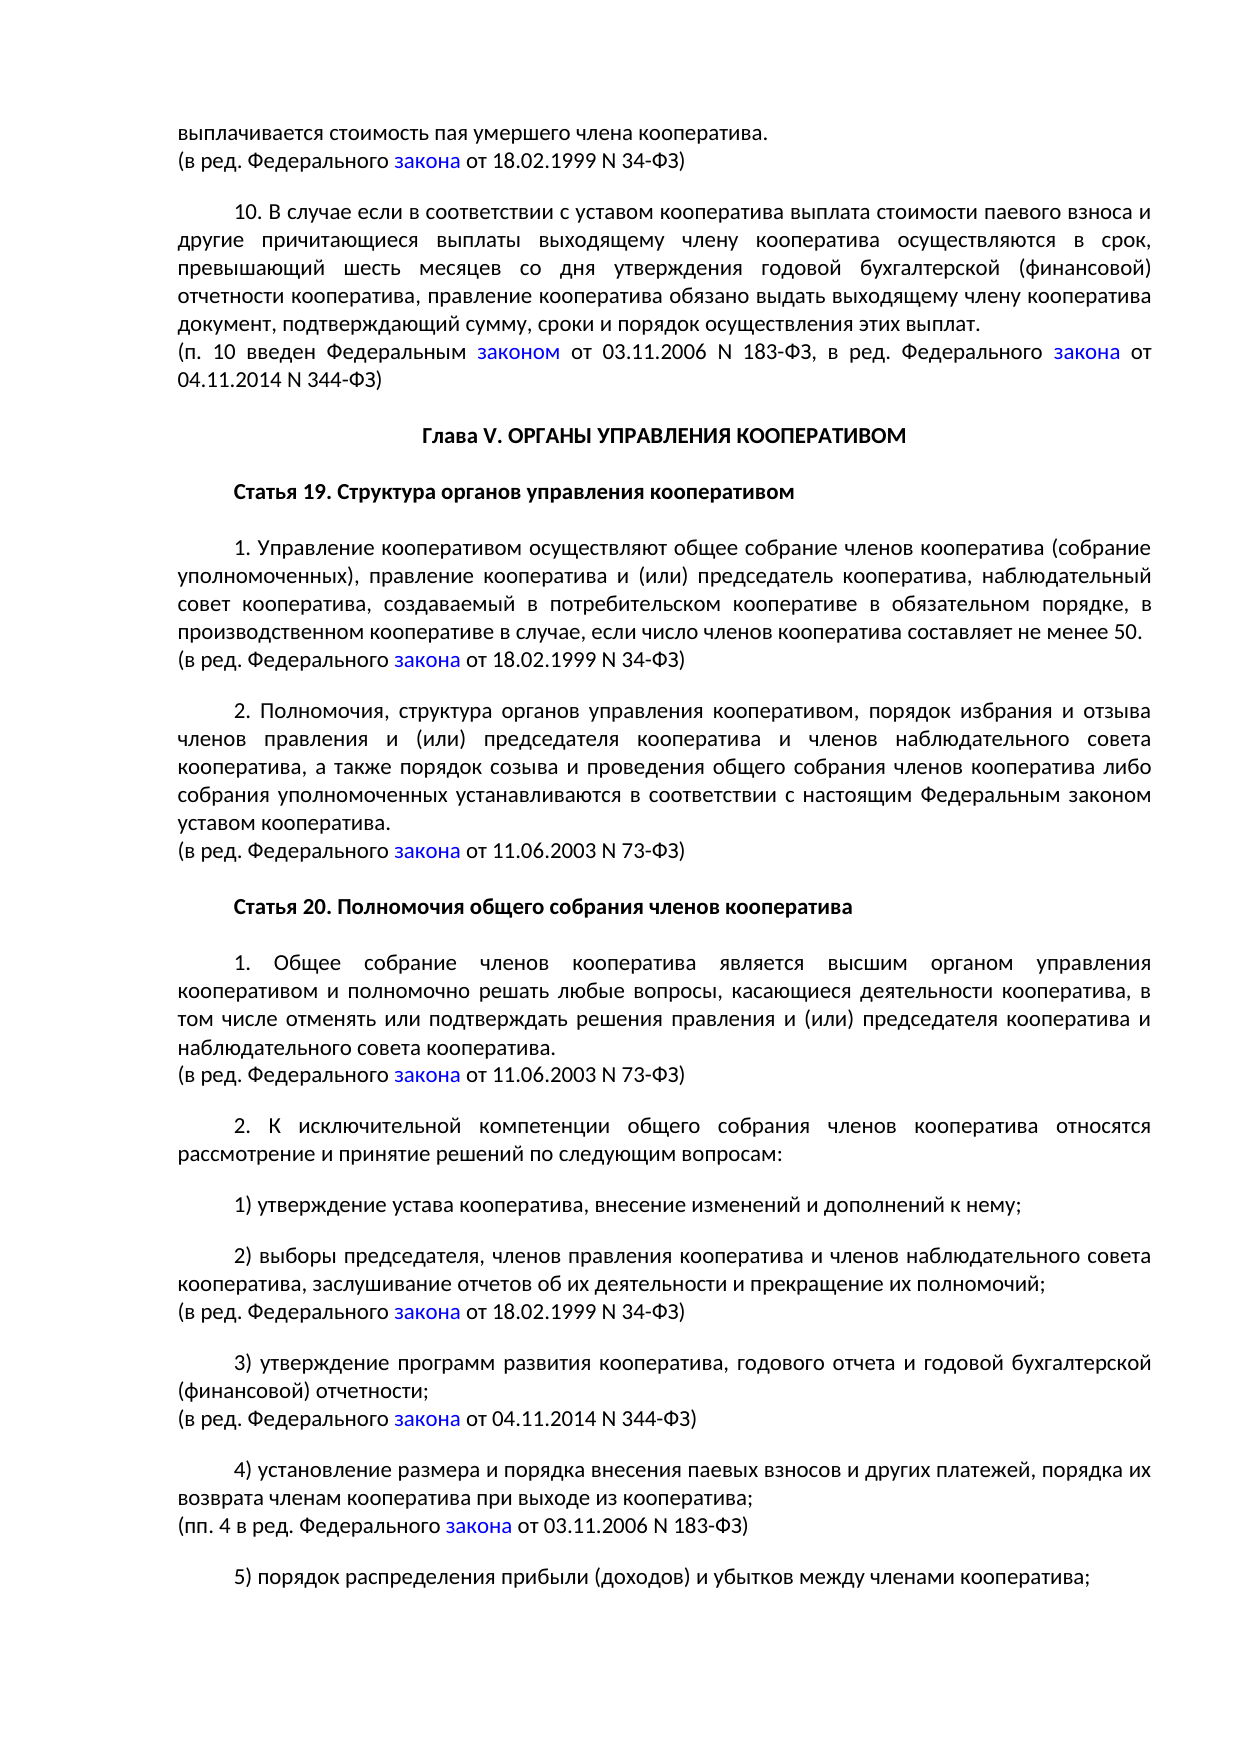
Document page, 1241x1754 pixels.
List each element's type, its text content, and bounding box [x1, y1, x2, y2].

text (в ред. Федерального закона от 11.06.2003 N 73-ФЗ) [177, 1061, 1152, 1089]
title Статья 19. Структура органов управления кооперативом [177, 477, 1152, 505]
text (в ред. Федерального закона от 11.06.2003 N 73-ФЗ) [177, 836, 1152, 864]
text 5) порядок распределения прибыли (доходов) и убытков между членами кооператива; [177, 1562, 1152, 1590]
title Глава V. ОРГАНЫ УПРАВЛЕНИЯ КООПЕРАТИВОМ [177, 421, 1152, 449]
title Статья 20. Полномочия общего собрания членов кооператива [177, 892, 1152, 921]
text 3) утверждение программ развития кооператива, годового отчета и годовой бухгалтерской (финансовой) отчетности; [177, 1348, 1152, 1404]
text 2. К исключительной компетенции общего собрания членов кооператива относятся рассмотрение и принятие решений по следующим вопросам: [177, 1112, 1152, 1168]
text 1) утверждение устава кооператива, внесение изменений и дополнений к нему; [177, 1191, 1152, 1218]
text (в ред. Федерального закона от 18.02.1999 N 34-ФЗ) [177, 1297, 1152, 1326]
text 10. В случае если в соответствии с уставом кооператива выплата стоимости паевого взноса и другие причитающиеся выплаты выходящему члену кооператива осуществляются в срок, превышающий шесть месяцев со дня утверждения годовой бухгалтерской (финансовой) отчетности кооператива, правление кооператива обязано выдать выходящему члену кооператива документ, подтверждающий сумму, сроки и порядок осуществления этих выплат. [177, 197, 1152, 337]
text (в ред. Федерального закона от 04.11.2014 N 344-ФЗ) [177, 1404, 1152, 1432]
text (в ред. Федерального закона от 18.02.1999 N 34-ФЗ) [177, 146, 1152, 174]
text 2. Полномочия, структура органов управления кооперативом, порядок избрания и отзыва членов правления и (или) председателя кооператива и членов наблюдательного совета кооператива, а также порядок созыва и проведения общего собрания членов кооператива либо собрания уполномоченных устанавливаются в соответствии с настоящим Федеральным законом уставом кооператива. [177, 696, 1152, 836]
text (пп. 4 в ред. Федерального закона от 03.11.2006 N 183-ФЗ) [177, 1511, 1152, 1539]
text 2) выборы председателя, членов правления кооператива и членов наблюдательного совета кооператива, заслушивание отчетов об их деятельности и прекращение их полномочий; [177, 1241, 1152, 1297]
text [177, 118, 1152, 146]
text 1. Общее собрание членов кооператива является высшим органом управления кооперативом и полномочно решать любые вопросы, касающиеся деятельности кооператива, в том числе отменять или подтверждать решения правления и (или) председателя кооператива и наблюдательного совета кооператива. [177, 948, 1152, 1061]
text 4) установление размера и порядка внесения паевых взносов и других платежей, порядка их возврата членам кооператива при выходе из кооператива; [177, 1455, 1152, 1511]
text (п. 10 введен Федеральным законом от 03.11.2006 N 183-ФЗ, в ред. Федерального закона от 04.11.2014 N 344-ФЗ) [177, 337, 1152, 393]
text (в ред. Федерального закона от 18.02.1999 N 34-ФЗ) [177, 645, 1152, 673]
text 1. Управление кооперативом осуществляют общее собрание членов кооператива (собрание уполномоченных), правление кооператива и (или) председатель кооператива, наблюдательный совет кооператива, создаваемый в потребительском кооперативе в обязательном порядке, в производственном кооперативе в случае, если число членов кооператива составляет не менее 50. [177, 533, 1152, 645]
